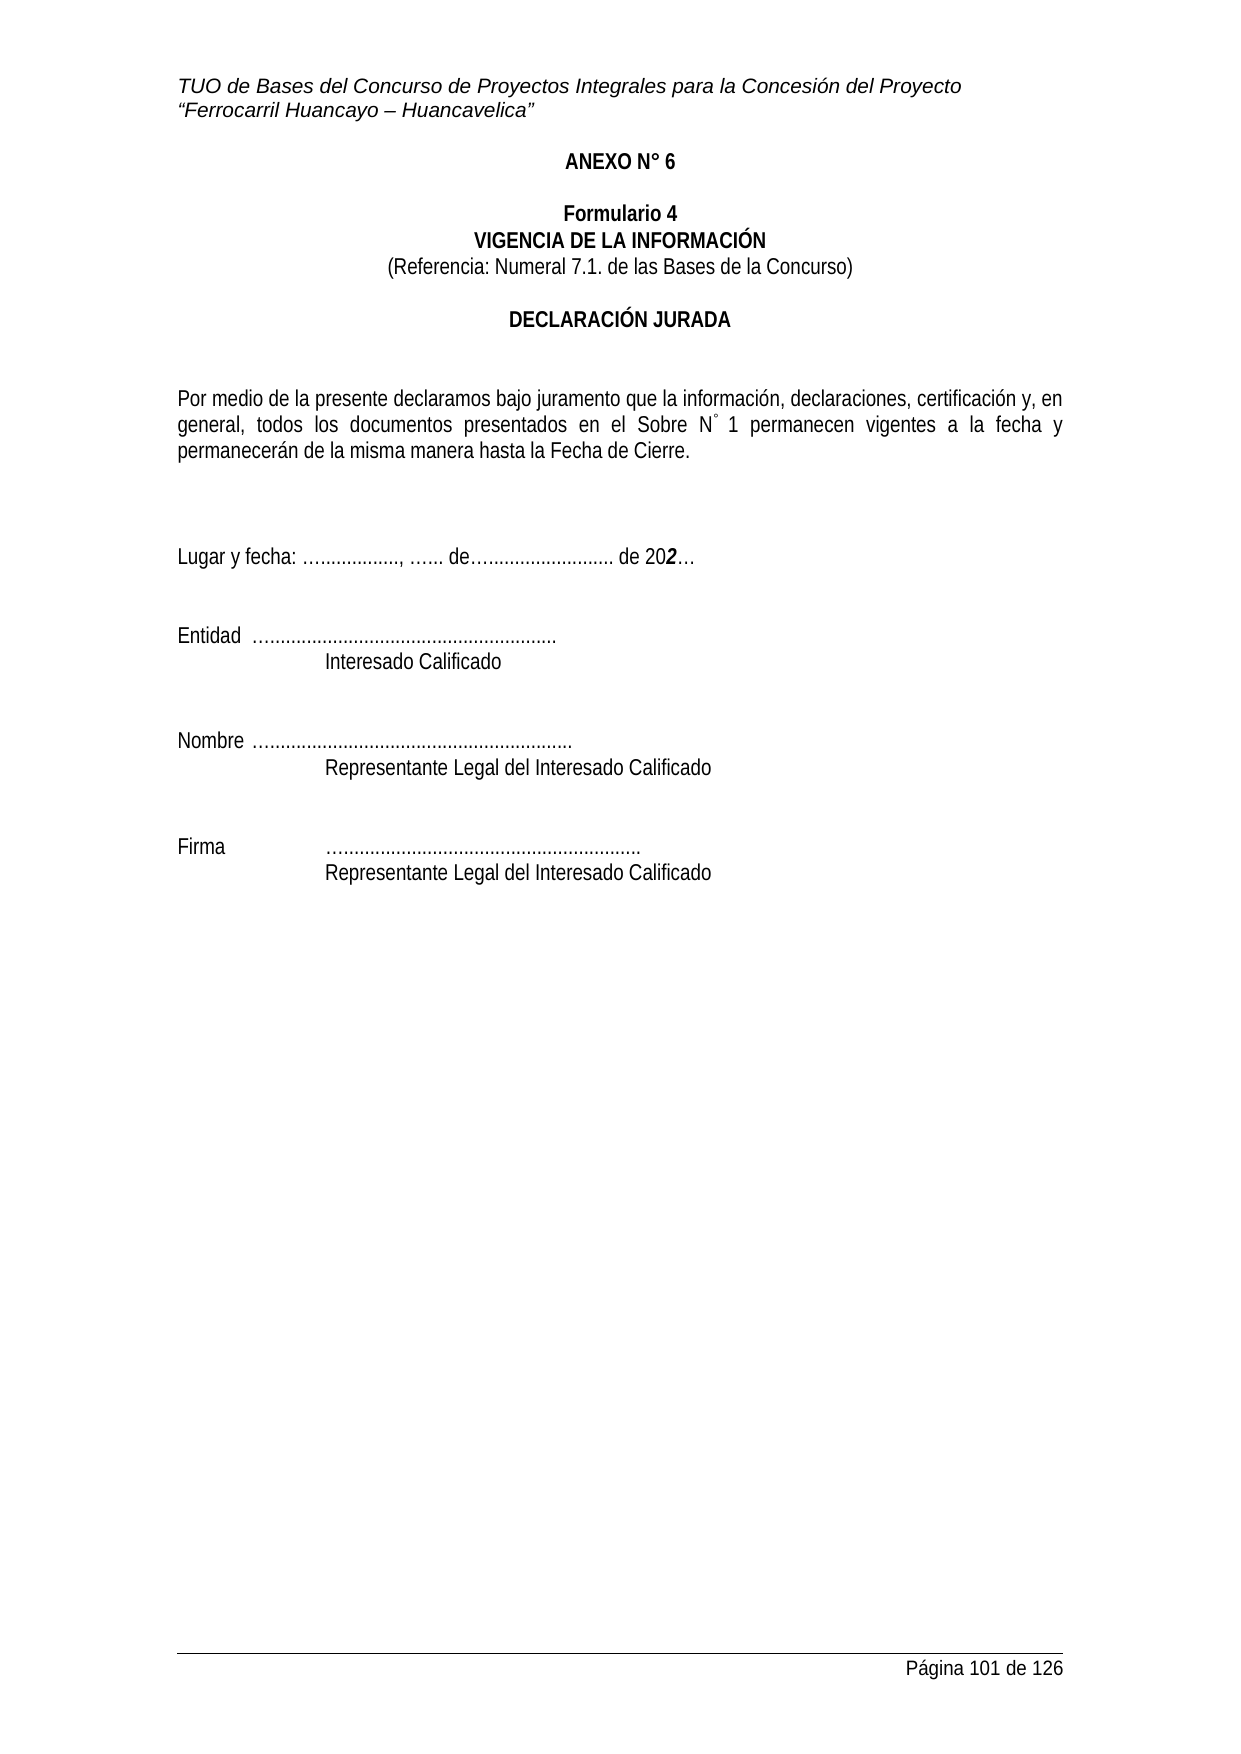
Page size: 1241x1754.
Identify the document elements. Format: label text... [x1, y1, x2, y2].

subtitle Formulario 4 [177, 200, 1063, 227]
text Interesado Calificado [251, 648, 1063, 675]
text DECLARACIÓN JURADA [177, 306, 1063, 332]
text Por medio de la presente declaramos bajo juramento que la información, declaraciones, certificación y, en general, todos los documentos presentados en el Sobre N° 1 permanecen vigentes a la fecha y permanecerán de la misma manera hasta la Fecha de Cierre. [177, 385, 1063, 464]
text Representante Legal del Interesado Calificado [251, 859, 1063, 886]
text (Referencia: Numeral 7.1. de las Bases de la Concurso) [177, 253, 1063, 279]
text Lugar y fecha: …..............., …... de…........................ de 202… [177, 543, 1063, 569]
text Firma …......................................................... [177, 833, 1063, 859]
subtitle VIGENCIA DE LA INFORMACIÓN [177, 227, 1063, 253]
text Representante Legal del Interesado Calificado [251, 754, 1063, 780]
subtitle ANEXO N° 6 [177, 148, 1063, 174]
text Entidad …....................................................... [177, 622, 1063, 648]
text Nombre ….......................................................... [177, 727, 1063, 754]
